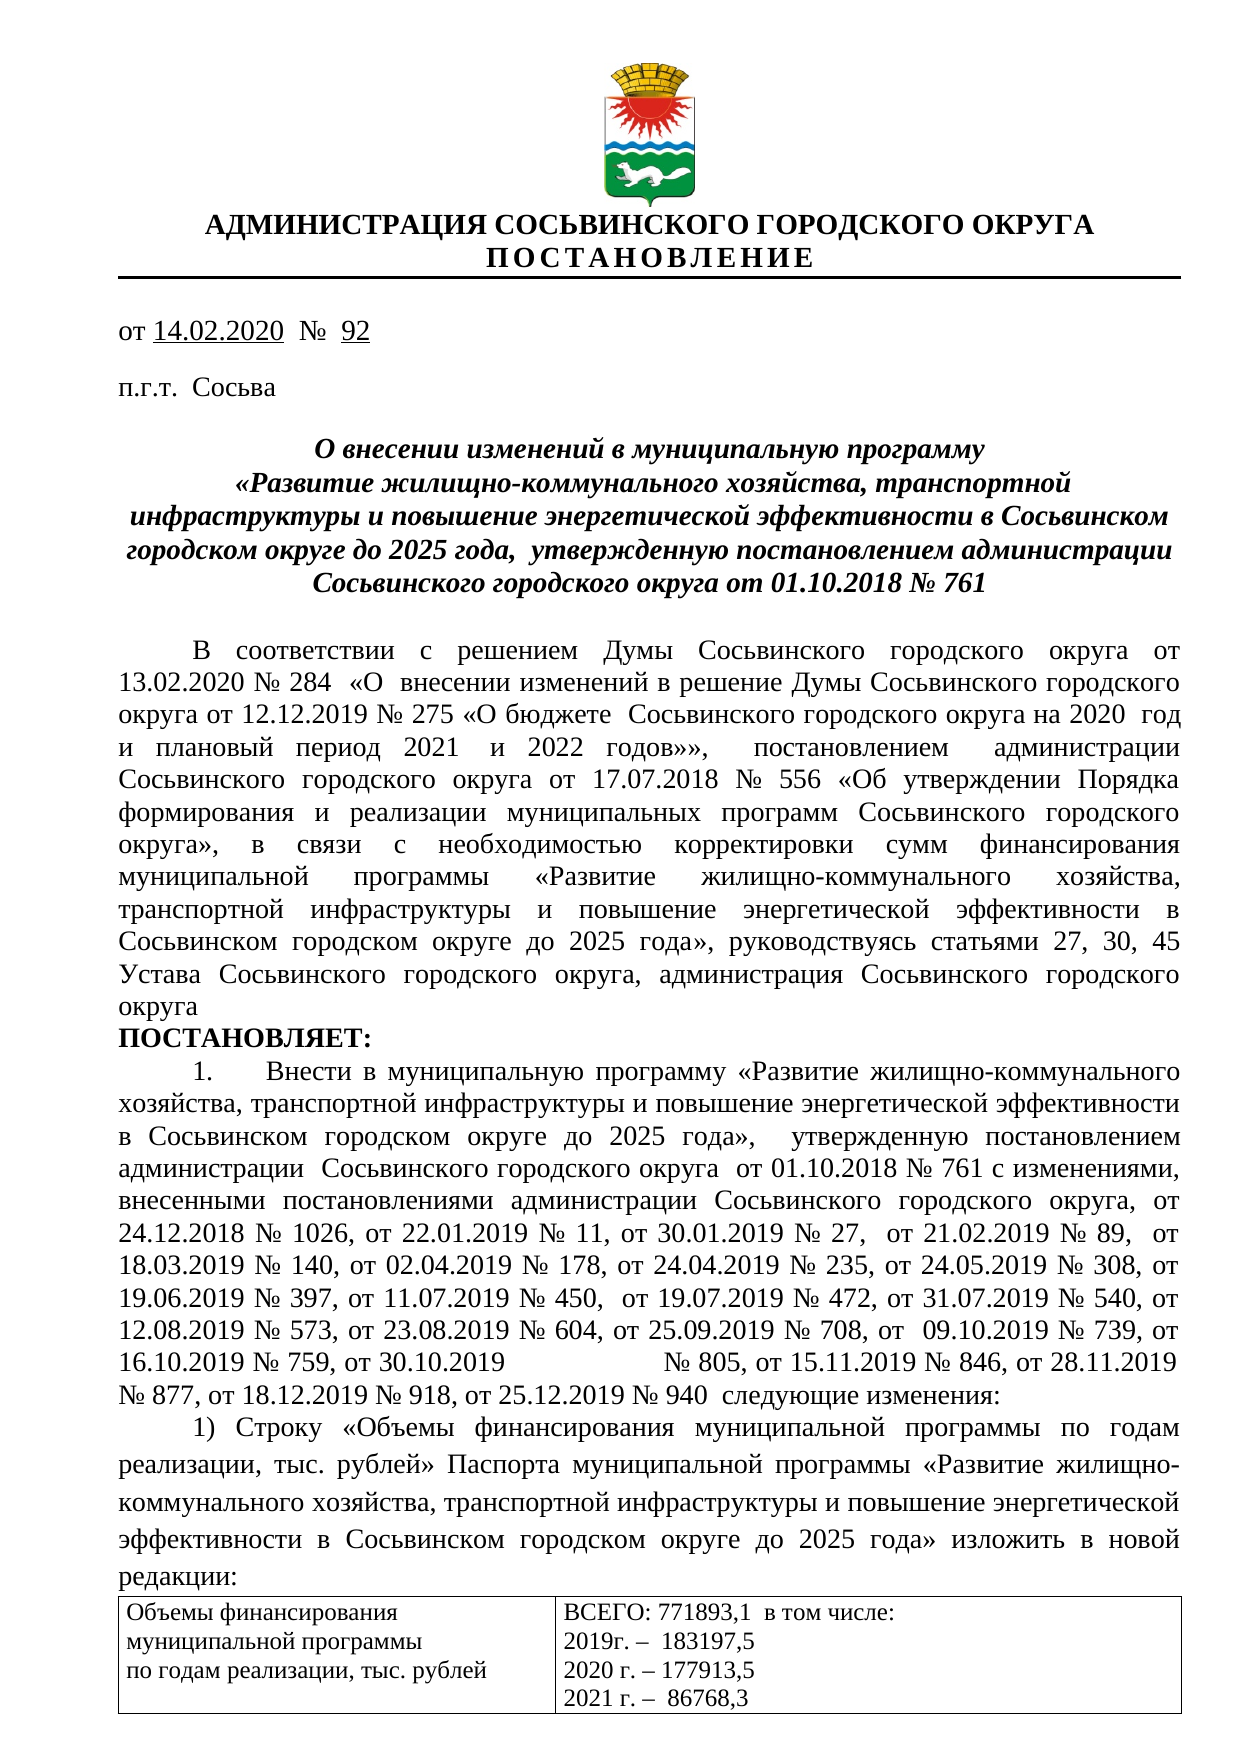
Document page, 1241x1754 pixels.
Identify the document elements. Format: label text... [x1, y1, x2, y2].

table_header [119, 1597, 555, 1713]
text «Развитие жилищно-коммунального хозяйства, транспортной инфраструктуры и повышение энергетической эффективности в Сосьвинском городском округе до 2025 года, утвержденную постановлением администрации [118, 465, 1181, 566]
text В соответствии с решением Думы Сосьвинского городского округа от 13.02.2020 № 284 «О внесении изменений в решение Думы Сосьвинского городского округа от 12.12.2019 № 275 «О бюджете Сосьвинского городского округа на 2020 год и плановый период 2021 и 2022 годов»», постановлением администрации Сосьвинского городского округа от 17.07.2018 № 556 «Об утверждении Порядка формирования и реализации муниципальных программ Сосьвинского городского округа», в связи с необходимостью корректировки сумм финансирования муниципальной программы «Развитие жилищно-коммунального хозяйства, транспортной инфраструктуры и повышение энергетической эффективности в Сосьвинском городском округе до 2025 года», руководствуясь статьями 27, 30, 45 Устава Сосьвинского городского округа, администрация Сосьвинского городского округа [118, 633, 1181, 1021]
text Сосьвинского городского округа от 01.10.2018 № 761 [118, 566, 1181, 599]
text п.г.т. Сосьва [118, 370, 1181, 403]
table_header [556, 1597, 1181, 1713]
text ПОСТАНОВЛЕНИЕ [118, 240, 1181, 276]
picture [604, 63, 695, 207]
text от 14.02.2020 № 92 [118, 313, 1181, 346]
list Внести в муниципальную программу «Развитие жилищно-коммунального хозяйства, транспортной инфраструктуры и повышение энергетической эффективности в Сосьвинском городском округе до 2025 года», утвержденную постановлением администрации Сосьвинского городского округа от 01.10.2018 № 761 с изменениями, внесенными постановлениями администрации Сосьвинского городского округа, от 24.12.2018 № 1026, от 22.01.2019 № 11, от 30.01.2019 № 27, от 21.02.2019 № 89, от 18.03.2019 № 140, от 02.04.2019 № 178, от 24.04.2019 № 235, от 24.05.2019 № 308, от 19.06.2019 № 397, от 11.07.2019 № 450, от 19.07.2019 № 472, от 31.07.2019 № 540, от 12.08.2019 № 573, от 23.08.2019 № 604, от 25.09.2019 № 708, от 09.10.2019 № 739, от 16.10.2019 № 759, от 30.10.2019 № 805, от 15.11.2019 № 846, от 28.11.2019 № 877, от 18.12.2019 № 918, от 25.12.2019 № 940 следующие изменения: [118, 1054, 1181, 1410]
text АДМИНИСТРАЦИЯ СОСЬВИНСКОГО ГОРОДСКОГО ОКРУГА [118, 207, 1181, 240]
text О внесении изменений в муниципальную программу [118, 431, 1181, 465]
text ПОСТАНОВЛЯЕТ: [118, 1021, 1181, 1054]
text 1) Строку «Объемы финансирования муниципальной программы по годам реализации, тыс. рублей» Паспорта муниципальной программы «Развитие жилищно-коммунального хозяйства, транспортной инфраструктуры и повышение энергетической эффективности в Сосьвинском городском округе до 2025 года» изложить в новой редакции: [118, 1410, 1181, 1591]
